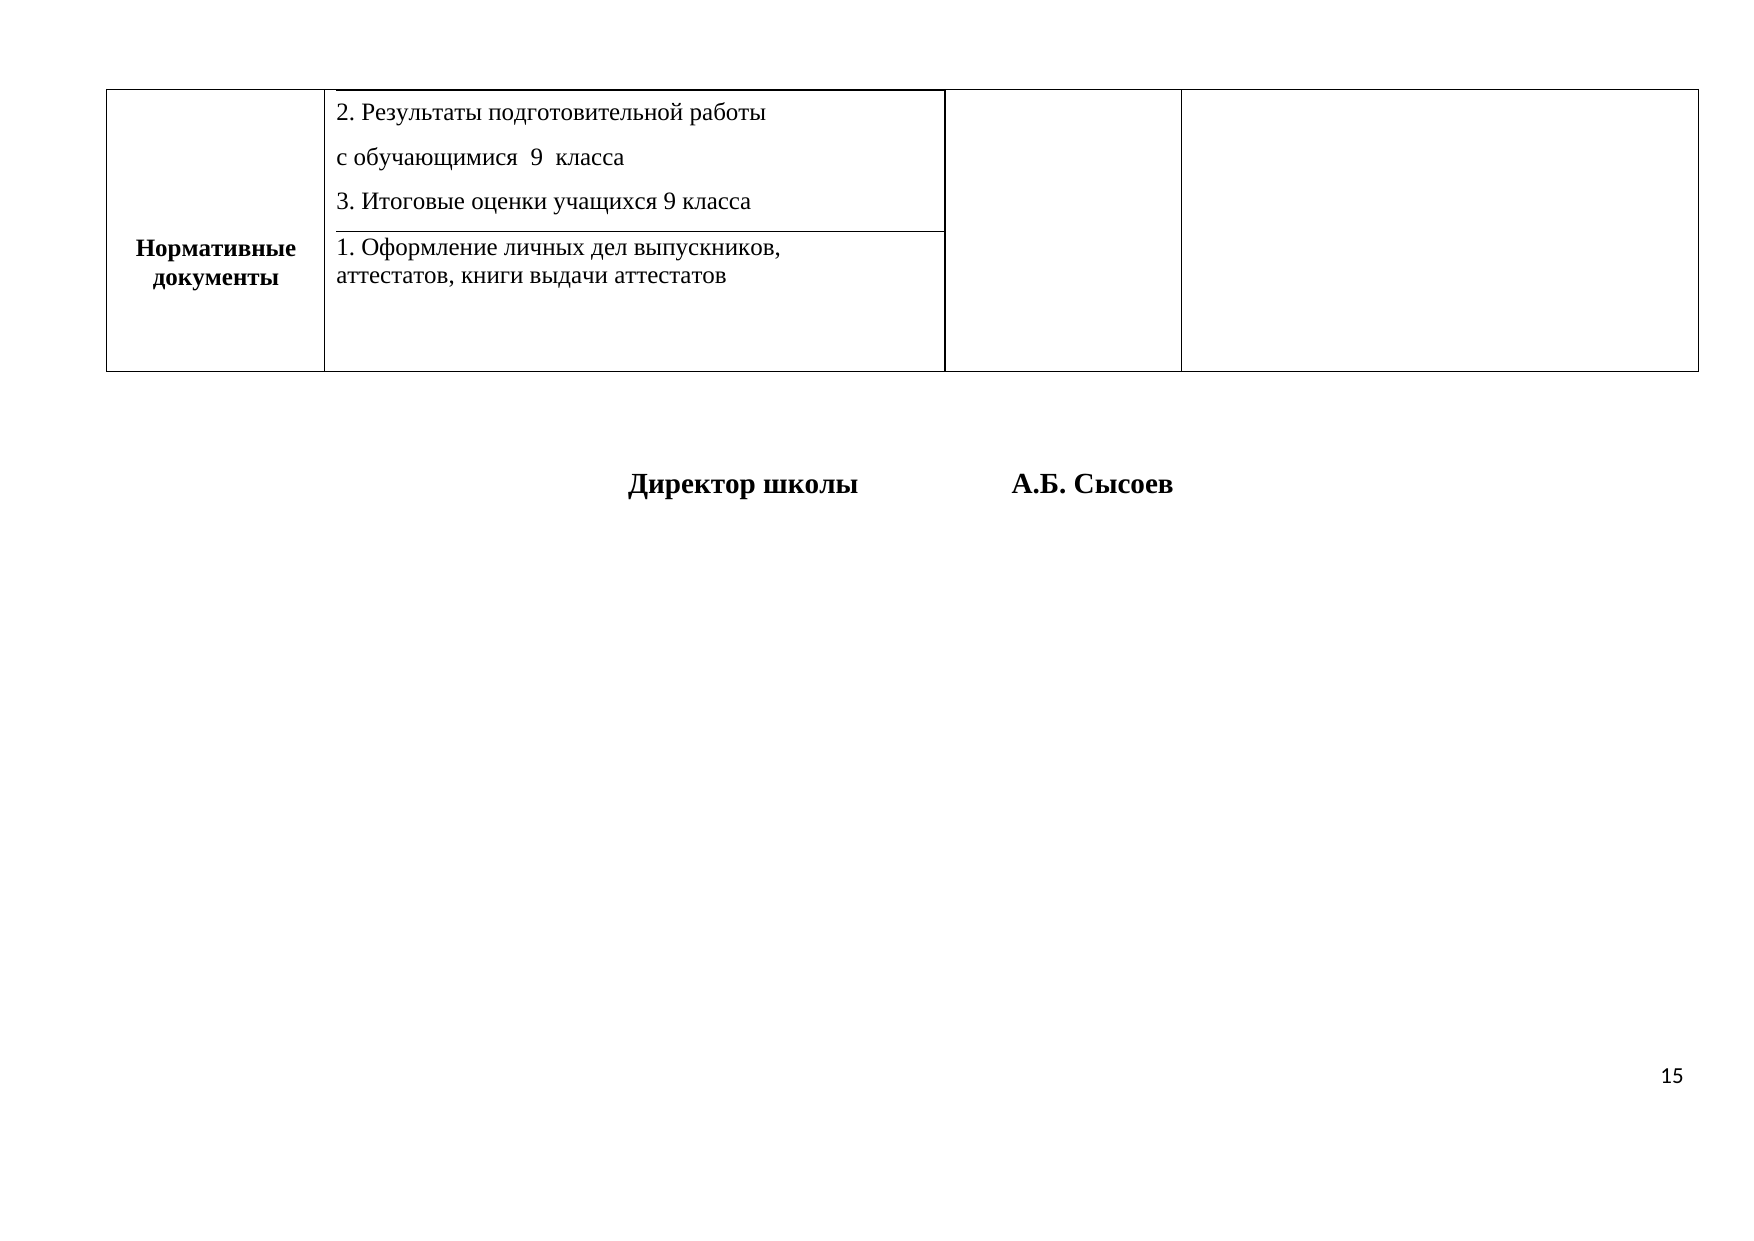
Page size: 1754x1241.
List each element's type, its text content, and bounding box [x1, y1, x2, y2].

text Директор школы А.Б. Сысоев [118, 466, 1683, 500]
table_cell [1182, 90, 1698, 371]
table_cell [946, 90, 1181, 371]
